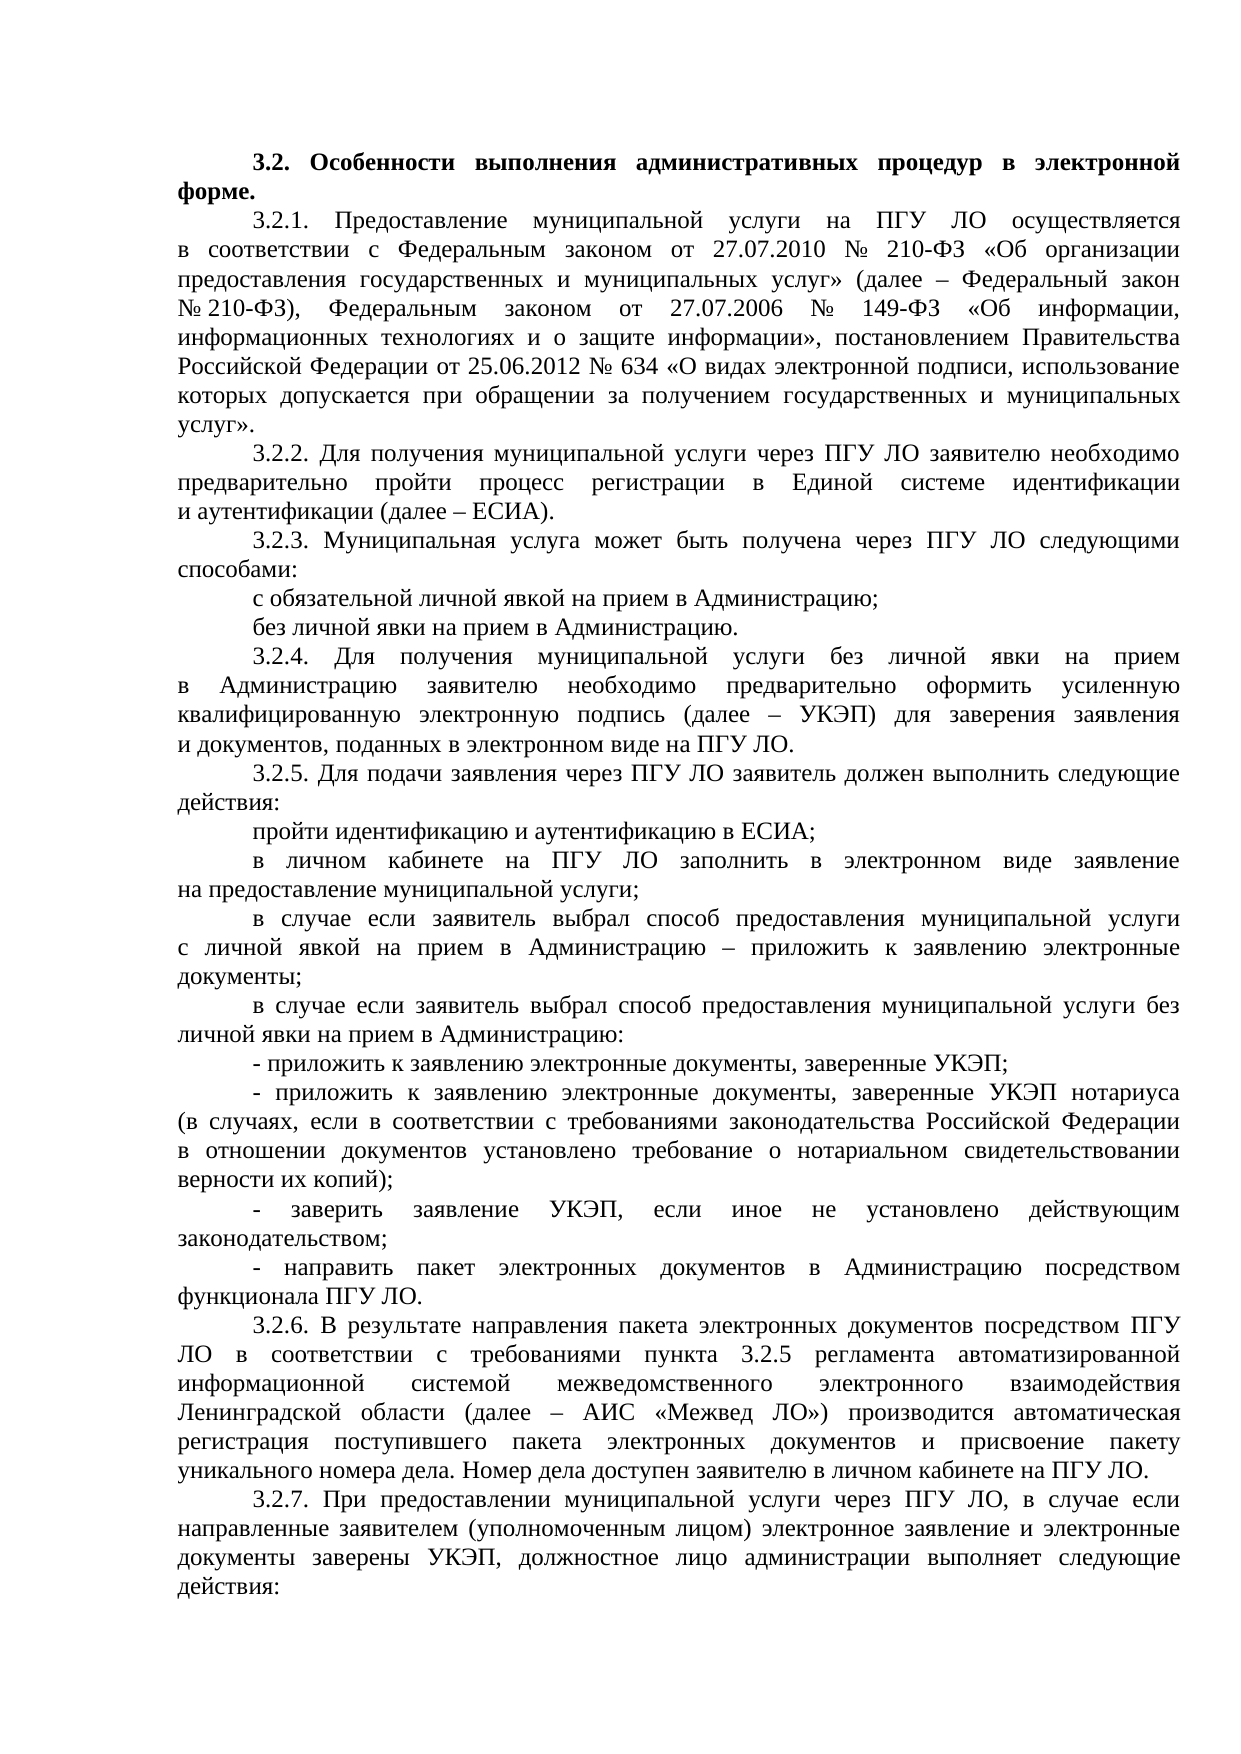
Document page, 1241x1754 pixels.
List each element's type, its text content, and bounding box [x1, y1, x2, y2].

text 3.2.6. В результате направления пакета электронных документов посредством ПГУ ЛО в соответствии с требованиями пункта 3.2.5 регламента автоматизированной информационной системой межведомственного электронного взаимодействия Ленинградской области (далее – АИС «Межвед ЛО») производится автоматическая регистрация поступившего пакета электронных документов и присвоение пакету уникального номера дела. Номер дела доступен заявителю в личном кабинете на ПГУ ЛО. [177, 1310, 1181, 1484]
text в случае если заявитель выбрал способ предоставления муниципальной услуги с личной явкой на прием в Администрацию – приложить к заявлению электронные документы; [177, 903, 1181, 990]
text 3.2.3. Муниципальная услуга может быть получена через ПГУ ЛО следующими способами: [177, 525, 1181, 583]
text 3.2.2. Для получения муниципальной услуги через ПГУ ЛО заявителю необходимо предварительно пройти процесс регистрации в Единой системе идентификации и аутентификации (далее – ЕСИА). [177, 438, 1181, 525]
text - направить пакет электронных документов в Администрацию посредством функционала ПГУ ЛО. [177, 1252, 1181, 1310]
text - заверить заявление УКЭП, если иное не установлено действующим законодательством; [177, 1193, 1181, 1252]
text - приложить к заявлению электронные документы, заверенные УКЭП нотариуса (в случаях, если в соответствии с требованиями законодательства Российской Федерации в отношении документов установлено требование о нотариальном свидетельствовании верности их копий); [177, 1077, 1181, 1193]
text 3.2. Особенности выполнения административных процедур в электронной форме. [177, 147, 1181, 205]
text 3.2.7. При предоставлении муниципальной услуги через ПГУ ЛО, в случае если направленные заявителем (уполномоченным лицом) электронное заявление и электронные документы заверены УКЭП, должностное лицо администрации выполняет следующие действия: [177, 1484, 1181, 1600]
text в случае если заявитель выбрал способ предоставления муниципальной услуги без личной явки на прием в Администрацию: [177, 990, 1181, 1048]
text - приложить к заявлению электронные документы, заверенные УКЭП; [177, 1048, 1181, 1077]
text 3.2.1. Предоставление муниципальной услуги на ПГУ ЛО осуществляется в соответствии с Федеральным законом от 27.07.2010 № 210-ФЗ «Об организации предоставления государственных и муниципальных услуг» (далее – Федеральный закон № 210-ФЗ), Федеральным законом от 27.07.2006 № 149-ФЗ «Об информации, информационных технологиях и о защите информации», постановлением Правительства Российской Федерации от 25.06.2012 № 634 «О видах электронной подписи, использование которых допускается при обращении за получением государственных и муниципальных услуг». [177, 205, 1181, 438]
text в личном кабинете на ПГУ ЛО заполнить в электронном виде заявление на предоставление муниципальной услуги; [177, 845, 1181, 903]
text пройти идентификацию и аутентификацию в ЕСИА; [177, 816, 1181, 845]
text 3.2.4. Для получения муниципальной услуги без личной явки на прием в Администрацию заявителю необходимо предварительно оформить усиленную квалифицированную электронную подпись (далее – УКЭП) для заверения заявления и документов, поданных в электронном виде на ПГУ ЛО. [177, 641, 1181, 757]
text с обязательной личной явкой на прием в Администрацию; [177, 583, 1181, 612]
text без личной явки на прием в Администрацию. [177, 612, 1181, 641]
text 3.2.5. Для подачи заявления через ПГУ ЛО заявитель должен выполнить следующие действия: [177, 757, 1181, 816]
